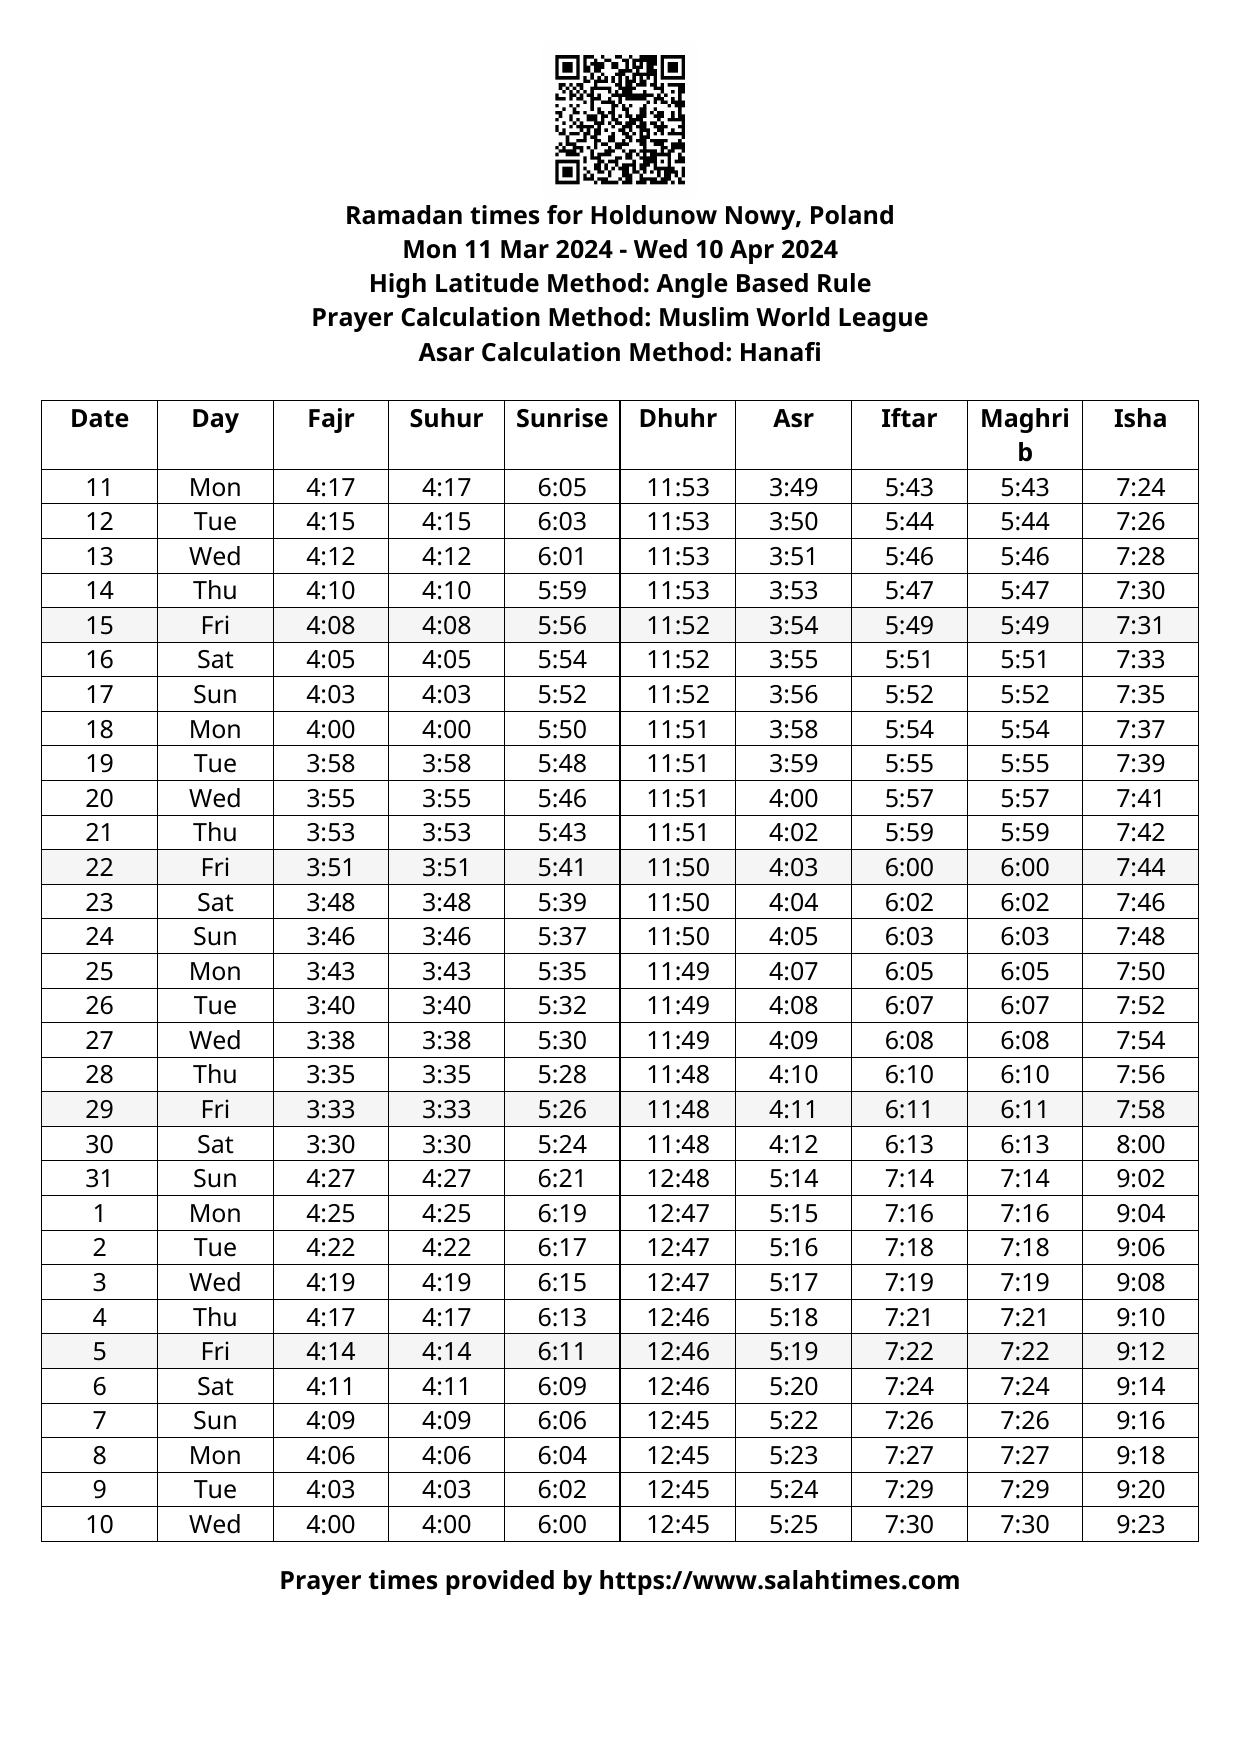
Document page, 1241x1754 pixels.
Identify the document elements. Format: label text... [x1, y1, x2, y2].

table_cell 12 [42, 504, 157, 538]
table_cell Mon [158, 712, 273, 745]
table_header Suhur [389, 401, 504, 469]
table_cell 7:33 [1083, 643, 1198, 676]
table_cell 3:33 [389, 1092, 504, 1126]
table_cell 4:17 [389, 470, 504, 503]
table_cell 2 [42, 1231, 157, 1264]
table_header Sunrise [505, 401, 619, 469]
table_cell 5:46 [968, 539, 1082, 572]
table_cell 7:27 [968, 1438, 1082, 1472]
table_cell 3:40 [389, 989, 504, 1022]
table_cell 11:49 [621, 1023, 735, 1057]
table_cell 5:59 [505, 574, 619, 607]
table_cell 5:59 [852, 816, 967, 849]
table_cell 11:53 [621, 470, 735, 503]
text High Latitude Method: Angle Based Rule [42, 266, 1198, 300]
table_cell 5:44 [852, 504, 967, 538]
table_cell 21 [42, 816, 157, 849]
table_cell 5:52 [968, 677, 1082, 711]
table_cell 6:13 [968, 1127, 1082, 1160]
table_cell 6:05 [968, 954, 1082, 987]
table_cell 7:42 [1083, 816, 1198, 849]
table_cell 6:04 [505, 1438, 619, 1472]
table_cell 6:10 [968, 1058, 1082, 1091]
table_cell 4 [42, 1300, 157, 1333]
table_cell 4:09 [389, 1404, 504, 1437]
table_cell 31 [42, 1161, 157, 1195]
table_cell 12:47 [621, 1265, 735, 1299]
table_cell Sun [158, 919, 273, 953]
table_cell 20 [42, 781, 157, 814]
table_cell 4:05 [736, 919, 851, 953]
table_cell 13 [42, 539, 157, 572]
table_cell 26 [42, 989, 157, 1022]
table_cell 7:18 [852, 1231, 967, 1264]
table_cell 4:04 [736, 885, 851, 918]
table_cell 6:19 [505, 1196, 619, 1229]
table_cell 5:54 [505, 643, 619, 676]
table_cell 6:02 [505, 1473, 619, 1506]
table_cell 4:15 [389, 504, 504, 538]
text Ramadan times for Holdunow Nowy, Poland [42, 198, 1198, 232]
table_cell 6:05 [505, 470, 619, 503]
table_cell 7:30 [1083, 574, 1198, 607]
table_cell 5:37 [505, 919, 619, 953]
table_cell 7:58 [1083, 1092, 1198, 1126]
table_cell 3:51 [736, 539, 851, 572]
table_cell 3:30 [274, 1127, 388, 1160]
table_cell 6:03 [852, 919, 967, 953]
table_cell 7:30 [852, 1507, 967, 1541]
table_cell Thu [158, 1058, 273, 1091]
table_cell 9 [42, 1473, 157, 1506]
table_cell 9:16 [1083, 1404, 1198, 1437]
table_cell 5:51 [968, 643, 1082, 676]
table_cell 6:08 [852, 1023, 967, 1057]
table_cell 7:48 [1083, 919, 1198, 953]
table_header Maghrib [968, 401, 1082, 469]
table_cell 9:04 [1083, 1196, 1198, 1229]
table_cell 6:02 [968, 885, 1082, 918]
table_cell 5:54 [968, 712, 1082, 745]
table_cell 11:51 [621, 712, 735, 745]
table_cell 5:15 [736, 1196, 851, 1229]
table_cell 9:08 [1083, 1265, 1198, 1299]
table_cell 5:44 [968, 504, 1082, 538]
table_cell 6:15 [505, 1265, 619, 1299]
table_cell 6:01 [505, 539, 619, 572]
table_cell 12:46 [621, 1300, 735, 1333]
table_cell 4:17 [274, 470, 388, 503]
table_cell 30 [42, 1127, 157, 1160]
table_cell 11:53 [621, 504, 735, 538]
table_cell Tue [158, 746, 273, 780]
table_cell 7:37 [1083, 712, 1198, 745]
table_cell 6:13 [505, 1300, 619, 1333]
table_cell 7:44 [1083, 850, 1198, 884]
table_cell 6 [42, 1369, 157, 1402]
table_cell 7:16 [852, 1196, 967, 1229]
table_cell Thu [158, 1300, 273, 1333]
table_cell 4:05 [389, 643, 504, 676]
table_cell 6:03 [968, 919, 1082, 953]
table_cell 4:17 [274, 1300, 388, 1333]
table_cell 5:32 [505, 989, 619, 1022]
table_cell 5:24 [736, 1473, 851, 1506]
table_cell 9:10 [1083, 1300, 1198, 1333]
table_cell 11:50 [621, 885, 735, 918]
table_cell 7:35 [1083, 677, 1198, 711]
table_cell 4:00 [274, 712, 388, 745]
table_cell 11:48 [621, 1127, 735, 1160]
table_cell 6:00 [505, 1507, 619, 1541]
table_cell 8:00 [1083, 1127, 1198, 1160]
table_header Date [42, 401, 157, 469]
table_cell 3:43 [389, 954, 504, 987]
table_cell 3:51 [274, 850, 388, 884]
table_cell Sat [158, 1369, 273, 1402]
table_cell 7:22 [968, 1334, 1082, 1368]
table_header Fajr [274, 401, 388, 469]
table_cell 4:11 [736, 1092, 851, 1126]
table_cell 6:03 [505, 504, 619, 538]
table_cell 7:14 [968, 1161, 1082, 1195]
table_cell 6:00 [852, 850, 967, 884]
table_cell 5:19 [736, 1334, 851, 1368]
table_cell 7:19 [852, 1265, 967, 1299]
table_cell Fri [158, 850, 273, 884]
table_cell 29 [42, 1092, 157, 1126]
table_cell 12:46 [621, 1369, 735, 1402]
table_cell 5:46 [505, 781, 619, 814]
table_cell Wed [158, 1265, 273, 1299]
table_cell 3:35 [274, 1058, 388, 1091]
table_cell 11:50 [621, 919, 735, 953]
table_cell 5:55 [852, 746, 967, 780]
table_cell Fri [158, 608, 273, 642]
table_cell 3:59 [736, 746, 851, 780]
table_cell 3:40 [274, 989, 388, 1022]
table_cell 3:54 [736, 608, 851, 642]
table_cell 3:58 [274, 746, 388, 780]
table_cell 7:21 [852, 1300, 967, 1333]
table_cell 4:08 [274, 608, 388, 642]
table_cell 6:11 [852, 1092, 967, 1126]
table_header Isha [1083, 401, 1198, 469]
text Asar Calculation Method: Hanafi [42, 334, 1198, 368]
table_cell 3:55 [389, 781, 504, 814]
table_cell Thu [158, 816, 273, 849]
table_cell 4:08 [389, 608, 504, 642]
table_cell 4:03 [389, 677, 504, 711]
table_cell 12:47 [621, 1231, 735, 1264]
table_cell 11:52 [621, 608, 735, 642]
table_cell 6:08 [968, 1023, 1082, 1057]
table_cell 4:27 [389, 1161, 504, 1195]
table_cell 9:18 [1083, 1438, 1198, 1472]
table_cell 23 [42, 885, 157, 918]
table_cell 6:11 [505, 1334, 619, 1368]
table_cell 22 [42, 850, 157, 884]
table_cell 6:10 [852, 1058, 967, 1091]
table_cell 14 [42, 574, 157, 607]
table_cell Mon [158, 470, 273, 503]
table_cell 9:20 [1083, 1473, 1198, 1506]
table_cell 5:22 [736, 1404, 851, 1437]
table_cell 9:06 [1083, 1231, 1198, 1264]
table_cell 12:46 [621, 1334, 735, 1368]
table_cell 7:50 [1083, 954, 1198, 987]
table_cell 5:55 [968, 746, 1082, 780]
table_cell 5:47 [852, 574, 967, 607]
table_cell 3:33 [274, 1092, 388, 1126]
table_cell 11:48 [621, 1092, 735, 1126]
table_cell 4:09 [274, 1404, 388, 1437]
table_cell 5 [42, 1334, 157, 1368]
table_cell 4:00 [389, 1507, 504, 1541]
table_header Dhuhr [621, 401, 735, 469]
table_cell 11:49 [621, 954, 735, 987]
table_cell 4:22 [389, 1231, 504, 1264]
table_cell 3:38 [389, 1023, 504, 1057]
table_cell Fri [158, 1092, 273, 1126]
table_cell 4:22 [274, 1231, 388, 1264]
table_cell 4:14 [389, 1334, 504, 1368]
table_cell Sat [158, 885, 273, 918]
table_cell Fri [158, 1334, 273, 1368]
table_cell 11:52 [621, 677, 735, 711]
table_cell 7:22 [852, 1334, 967, 1368]
table_cell 11:53 [621, 574, 735, 607]
table_cell 5:43 [852, 470, 967, 503]
table_cell 28 [42, 1058, 157, 1091]
table_cell 7:54 [1083, 1023, 1198, 1057]
table_cell Mon [158, 1196, 273, 1229]
table_cell 7:52 [1083, 989, 1198, 1022]
table_cell 3:56 [736, 677, 851, 711]
table_cell 7:28 [1083, 539, 1198, 572]
table_cell 3:38 [274, 1023, 388, 1057]
table_cell 5:14 [736, 1161, 851, 1195]
table_cell 3:53 [274, 816, 388, 849]
table_cell 4:27 [274, 1161, 388, 1195]
table_cell 5:57 [968, 781, 1082, 814]
table_cell 7 [42, 1404, 157, 1437]
text Prayer times provided by https://www.salahtimes.com [42, 1563, 1198, 1597]
table_cell 5:57 [852, 781, 967, 814]
table_cell 5:47 [968, 574, 1082, 607]
table_cell 5:39 [505, 885, 619, 918]
table_cell 7:24 [1083, 470, 1198, 503]
table_cell 7:29 [968, 1473, 1082, 1506]
table_cell 11:50 [621, 850, 735, 884]
table_cell 7:24 [852, 1369, 967, 1402]
table_cell 4:12 [274, 539, 388, 572]
table_cell 9:23 [1083, 1507, 1198, 1541]
table_cell 12:45 [621, 1438, 735, 1472]
table_cell Tue [158, 989, 273, 1022]
table_cell 5:24 [505, 1127, 619, 1160]
table_cell 4:02 [736, 816, 851, 849]
table_cell 7:56 [1083, 1058, 1198, 1091]
table_cell 12:47 [621, 1196, 735, 1229]
table_cell 3:46 [274, 919, 388, 953]
table_cell 9:02 [1083, 1161, 1198, 1195]
text Prayer Calculation Method: Muslim World League [42, 300, 1198, 334]
table_cell 4:11 [389, 1369, 504, 1402]
table_cell Wed [158, 781, 273, 814]
table_cell 3:55 [274, 781, 388, 814]
table_cell 4:00 [736, 781, 851, 814]
table_cell 7:16 [968, 1196, 1082, 1229]
table_cell 11:53 [621, 539, 735, 572]
table_cell 3:43 [274, 954, 388, 987]
table_cell 6:17 [505, 1231, 619, 1264]
table_cell Mon [158, 1438, 273, 1472]
table_cell Wed [158, 1507, 273, 1541]
table_cell 11:48 [621, 1058, 735, 1091]
table_cell 7:31 [1083, 608, 1198, 642]
table_cell 17 [42, 677, 157, 711]
table_cell Tue [158, 1473, 273, 1506]
table_cell 7:19 [968, 1265, 1082, 1299]
table_cell Sun [158, 677, 273, 711]
table_cell 5:30 [505, 1023, 619, 1057]
table_cell 5:52 [505, 677, 619, 711]
table_cell 5:20 [736, 1369, 851, 1402]
table_cell 3:49 [736, 470, 851, 503]
table_cell 6:02 [852, 885, 967, 918]
table_cell 11:51 [621, 816, 735, 849]
table_cell 6:07 [852, 989, 967, 1022]
table_cell 1 [42, 1196, 157, 1229]
table_cell 3:51 [389, 850, 504, 884]
table_header Iftar [852, 401, 967, 469]
table_cell 4:06 [389, 1438, 504, 1472]
table_cell 3:35 [389, 1058, 504, 1091]
table_cell 6:06 [505, 1404, 619, 1437]
table_cell 4:12 [736, 1127, 851, 1160]
table_cell 4:03 [274, 1473, 388, 1506]
table_cell 5:49 [852, 608, 967, 642]
table_cell 7:46 [1083, 885, 1198, 918]
table_cell 5:23 [736, 1438, 851, 1472]
table_cell 5:50 [505, 712, 619, 745]
table_cell Thu [158, 574, 273, 607]
table_cell 4:03 [736, 850, 851, 884]
table_cell 7:18 [968, 1231, 1082, 1264]
table_cell 6:11 [968, 1092, 1082, 1126]
table_cell Sat [158, 643, 273, 676]
table_cell 4:11 [274, 1369, 388, 1402]
table_cell 4:08 [736, 989, 851, 1022]
table_cell 11:49 [621, 989, 735, 1022]
table_cell 3:53 [389, 816, 504, 849]
table_cell 25 [42, 954, 157, 987]
table_cell Mon [158, 954, 273, 987]
table_cell 4:14 [274, 1334, 388, 1368]
table_cell 4:19 [274, 1265, 388, 1299]
table_cell 5:41 [505, 850, 619, 884]
table_cell 7:29 [852, 1473, 967, 1506]
table_cell 4:07 [736, 954, 851, 987]
table_cell 4:03 [389, 1473, 504, 1506]
table_cell 4:25 [389, 1196, 504, 1229]
table_cell Tue [158, 504, 273, 538]
table_cell 3:46 [389, 919, 504, 953]
table_cell 24 [42, 919, 157, 953]
table_cell 12:48 [621, 1161, 735, 1195]
table_cell 6:21 [505, 1161, 619, 1195]
table_cell 11:51 [621, 781, 735, 814]
table_cell 4:19 [389, 1265, 504, 1299]
table_cell 5:26 [505, 1092, 619, 1126]
table_cell 3:55 [736, 643, 851, 676]
table_cell 5:59 [968, 816, 1082, 849]
table_cell 5:35 [505, 954, 619, 987]
table_cell 19 [42, 746, 157, 780]
table_cell 4:10 [274, 574, 388, 607]
table_cell 4:03 [274, 677, 388, 711]
table_cell 5:18 [736, 1300, 851, 1333]
table_cell Wed [158, 1023, 273, 1057]
table_cell 4:12 [389, 539, 504, 572]
table_cell 5:43 [505, 816, 619, 849]
table_cell 6:00 [968, 850, 1082, 884]
table_cell 3:48 [274, 885, 388, 918]
table_cell 7:39 [1083, 746, 1198, 780]
table_cell 7:41 [1083, 781, 1198, 814]
table_cell 16 [42, 643, 157, 676]
table_cell 7:30 [968, 1507, 1082, 1541]
table_cell 5:16 [736, 1231, 851, 1264]
table_cell 6:13 [852, 1127, 967, 1160]
table_cell 5:46 [852, 539, 967, 572]
table_cell 15 [42, 608, 157, 642]
table_cell 7:24 [968, 1369, 1082, 1402]
table_cell 3:58 [736, 712, 851, 745]
table_cell Sun [158, 1161, 273, 1195]
table_cell 12:45 [621, 1473, 735, 1506]
table_cell 4:00 [274, 1507, 388, 1541]
table_cell 3:50 [736, 504, 851, 538]
table_cell 9:12 [1083, 1334, 1198, 1368]
table_cell 7:26 [1083, 504, 1198, 538]
table_cell 5:56 [505, 608, 619, 642]
table_cell 11:51 [621, 746, 735, 780]
text Mon 11 Mar 2024 - Wed 10 Apr 2024 [42, 232, 1198, 266]
table_cell Sun [158, 1404, 273, 1437]
table_cell 5:17 [736, 1265, 851, 1299]
table_cell 3 [42, 1265, 157, 1299]
table_cell 5:51 [852, 643, 967, 676]
table_cell 5:54 [852, 712, 967, 745]
table_cell 11 [42, 470, 157, 503]
table_cell 3:30 [389, 1127, 504, 1160]
table_cell 3:58 [389, 746, 504, 780]
table_cell 4:10 [736, 1058, 851, 1091]
table_cell 11:52 [621, 643, 735, 676]
table_cell 6:09 [505, 1369, 619, 1402]
table_cell 6:05 [852, 954, 967, 987]
table_cell 6:07 [968, 989, 1082, 1022]
table_cell 5:25 [736, 1507, 851, 1541]
table_cell 12:45 [621, 1507, 735, 1541]
table_cell Wed [158, 539, 273, 572]
table_cell 5:28 [505, 1058, 619, 1091]
table_cell 4:09 [736, 1023, 851, 1057]
table_cell 4:10 [389, 574, 504, 607]
table_cell 9:14 [1083, 1369, 1198, 1402]
table_cell 5:49 [968, 608, 1082, 642]
table_cell 4:15 [274, 504, 388, 538]
table_cell 7:26 [968, 1404, 1082, 1437]
table_header Day [158, 401, 273, 469]
table_cell 8 [42, 1438, 157, 1472]
table_cell 7:14 [852, 1161, 967, 1195]
table_cell 4:06 [274, 1438, 388, 1472]
table_cell 4:17 [389, 1300, 504, 1333]
table_cell 12:45 [621, 1404, 735, 1437]
table_cell 5:48 [505, 746, 619, 780]
table_cell 4:05 [274, 643, 388, 676]
table_cell 5:43 [968, 470, 1082, 503]
table_cell 10 [42, 1507, 157, 1541]
table_cell 7:26 [852, 1404, 967, 1437]
table_cell Sat [158, 1127, 273, 1160]
picture [542, 41, 699, 198]
table_cell 18 [42, 712, 157, 745]
table_cell 5:52 [852, 677, 967, 711]
table_cell 3:53 [736, 574, 851, 607]
table_cell 4:25 [274, 1196, 388, 1229]
table_header Asr [736, 401, 851, 469]
table_cell 3:48 [389, 885, 504, 918]
table_cell 4:00 [389, 712, 504, 745]
table_cell 27 [42, 1023, 157, 1057]
table_cell 7:27 [852, 1438, 967, 1472]
table_cell 7:21 [968, 1300, 1082, 1333]
table_cell Tue [158, 1231, 273, 1264]
